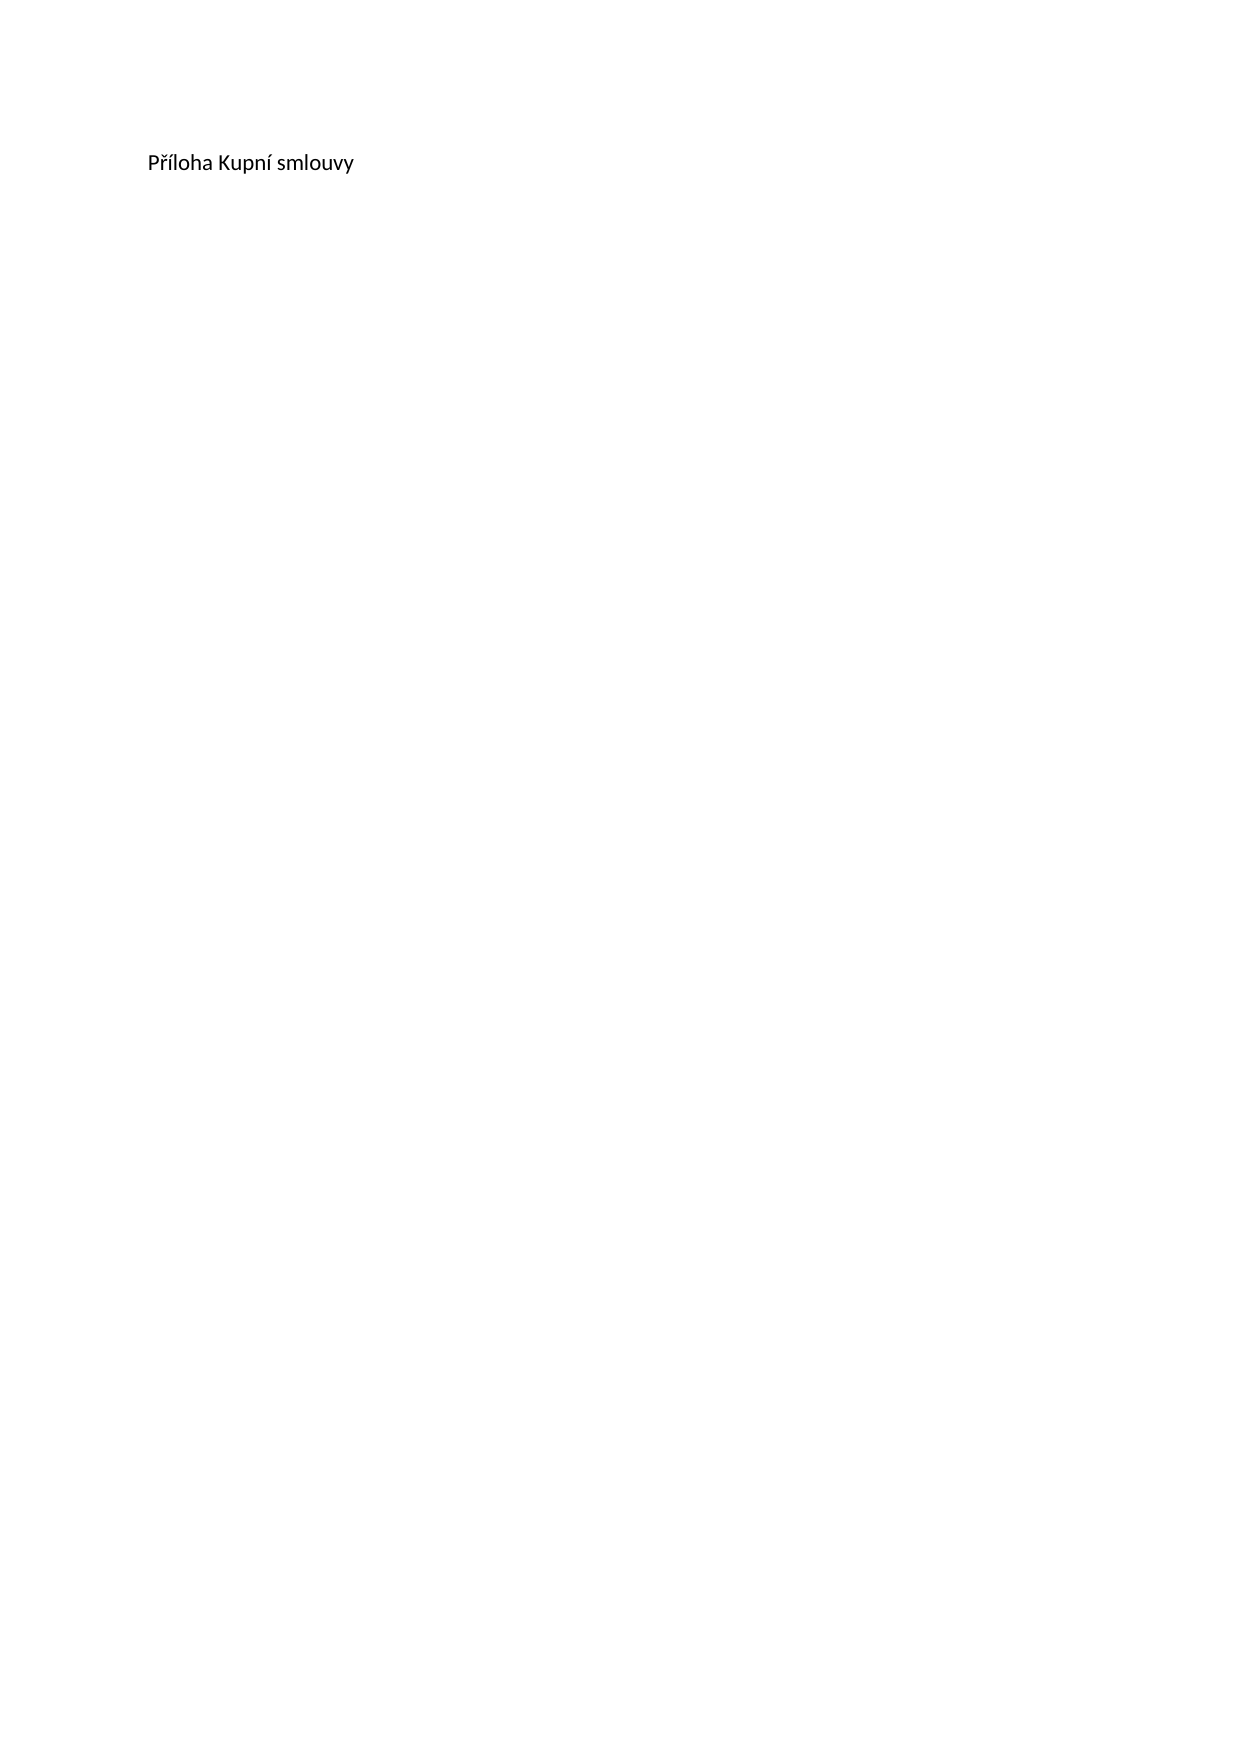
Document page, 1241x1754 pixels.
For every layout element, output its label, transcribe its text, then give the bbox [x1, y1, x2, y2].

text Příloha Kupní smlouvy [148, 148, 1093, 176]
